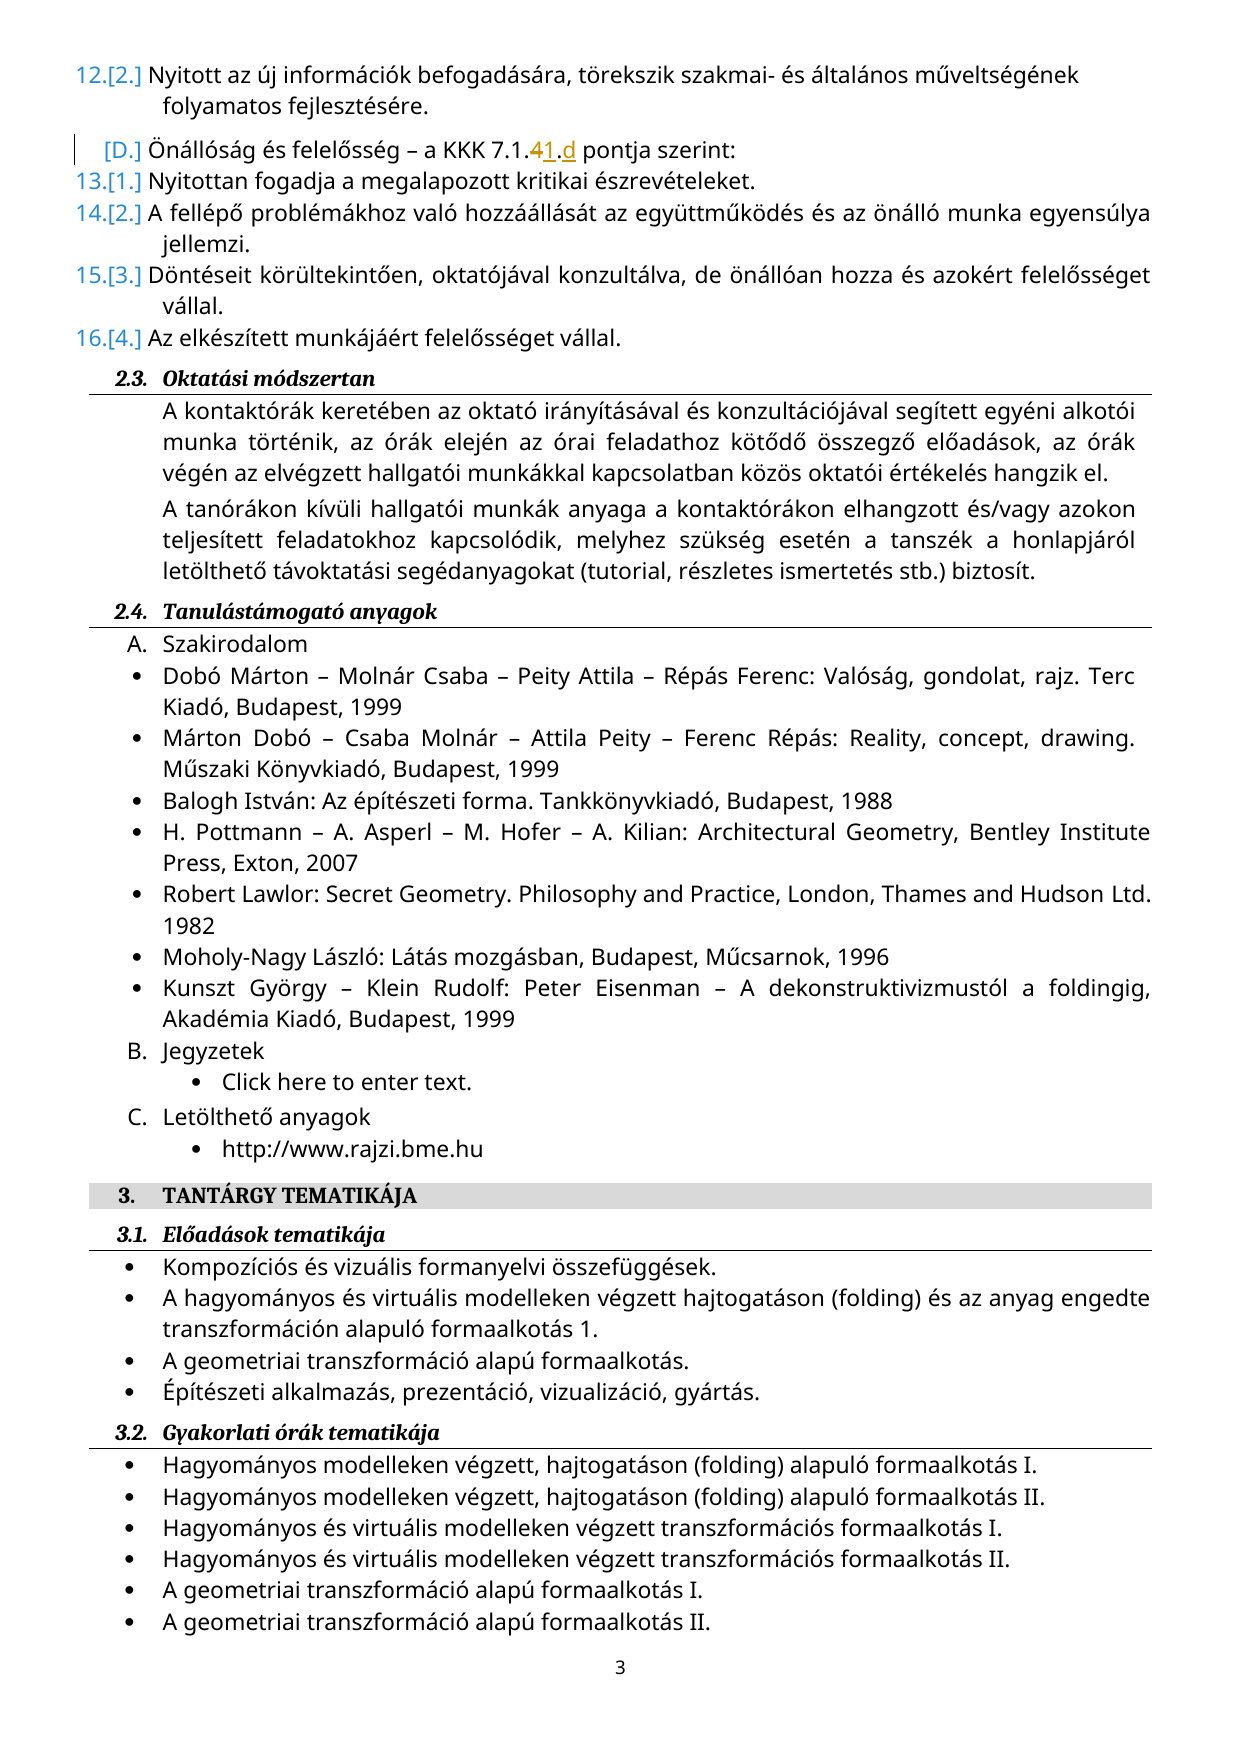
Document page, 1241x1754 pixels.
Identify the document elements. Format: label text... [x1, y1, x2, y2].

subtitle Gyakorlati órák tematikája [89, 1420, 1152, 1448]
subtitle Tantárgy tematikája [89, 1183, 1152, 1209]
list Építészeti alkalmazás, prezentáció, vizualizáció, gyártás. [125, 1376, 1152, 1407]
subtitle Szakirodalom [148, 628, 1152, 660]
list A geometriai transzformáció alapú formaalkotás. [125, 1345, 1152, 1376]
subtitle Letölthető anyagok [148, 1101, 1152, 1133]
subtitle Oktatási módszertan [89, 365, 1152, 394]
subtitle Önállóság és felelősség – a KKK 7.1.. pontja szerint: [148, 134, 1152, 165]
list A geometriai transzformáció alapú formaalkotás II. [125, 1605, 1152, 1637]
subtitle Tanulástámogató anyagok [89, 599, 1152, 627]
list A hagyományos és virtuális modelleken végzett hajtogatáson (folding) és az anyag engedte transzformáción alapuló formaalkotás 1. [125, 1282, 1152, 1345]
list A geometriai transzformáció alapú formaalkotás I. [125, 1574, 1152, 1605]
list Kompozíciós és vizuális formanyelvi összefüggések. [125, 1251, 1152, 1282]
subtitle Előadások tematikája [89, 1221, 1152, 1250]
list Hagyományos modelleken végzett, hajtogatáson (folding) alapuló formaalkotás I. [125, 1449, 1152, 1480]
list Hagyományos modelleken végzett, hajtogatáson (folding) alapuló formaalkotás II. [125, 1480, 1152, 1512]
subtitle Jegyzetek [148, 1035, 1152, 1066]
list Hagyományos és virtuális modelleken végzett transzformációs formaalkotás I. [125, 1512, 1152, 1543]
list Hagyományos és virtuális modelleken végzett transzformációs formaalkotás II. [125, 1543, 1152, 1574]
